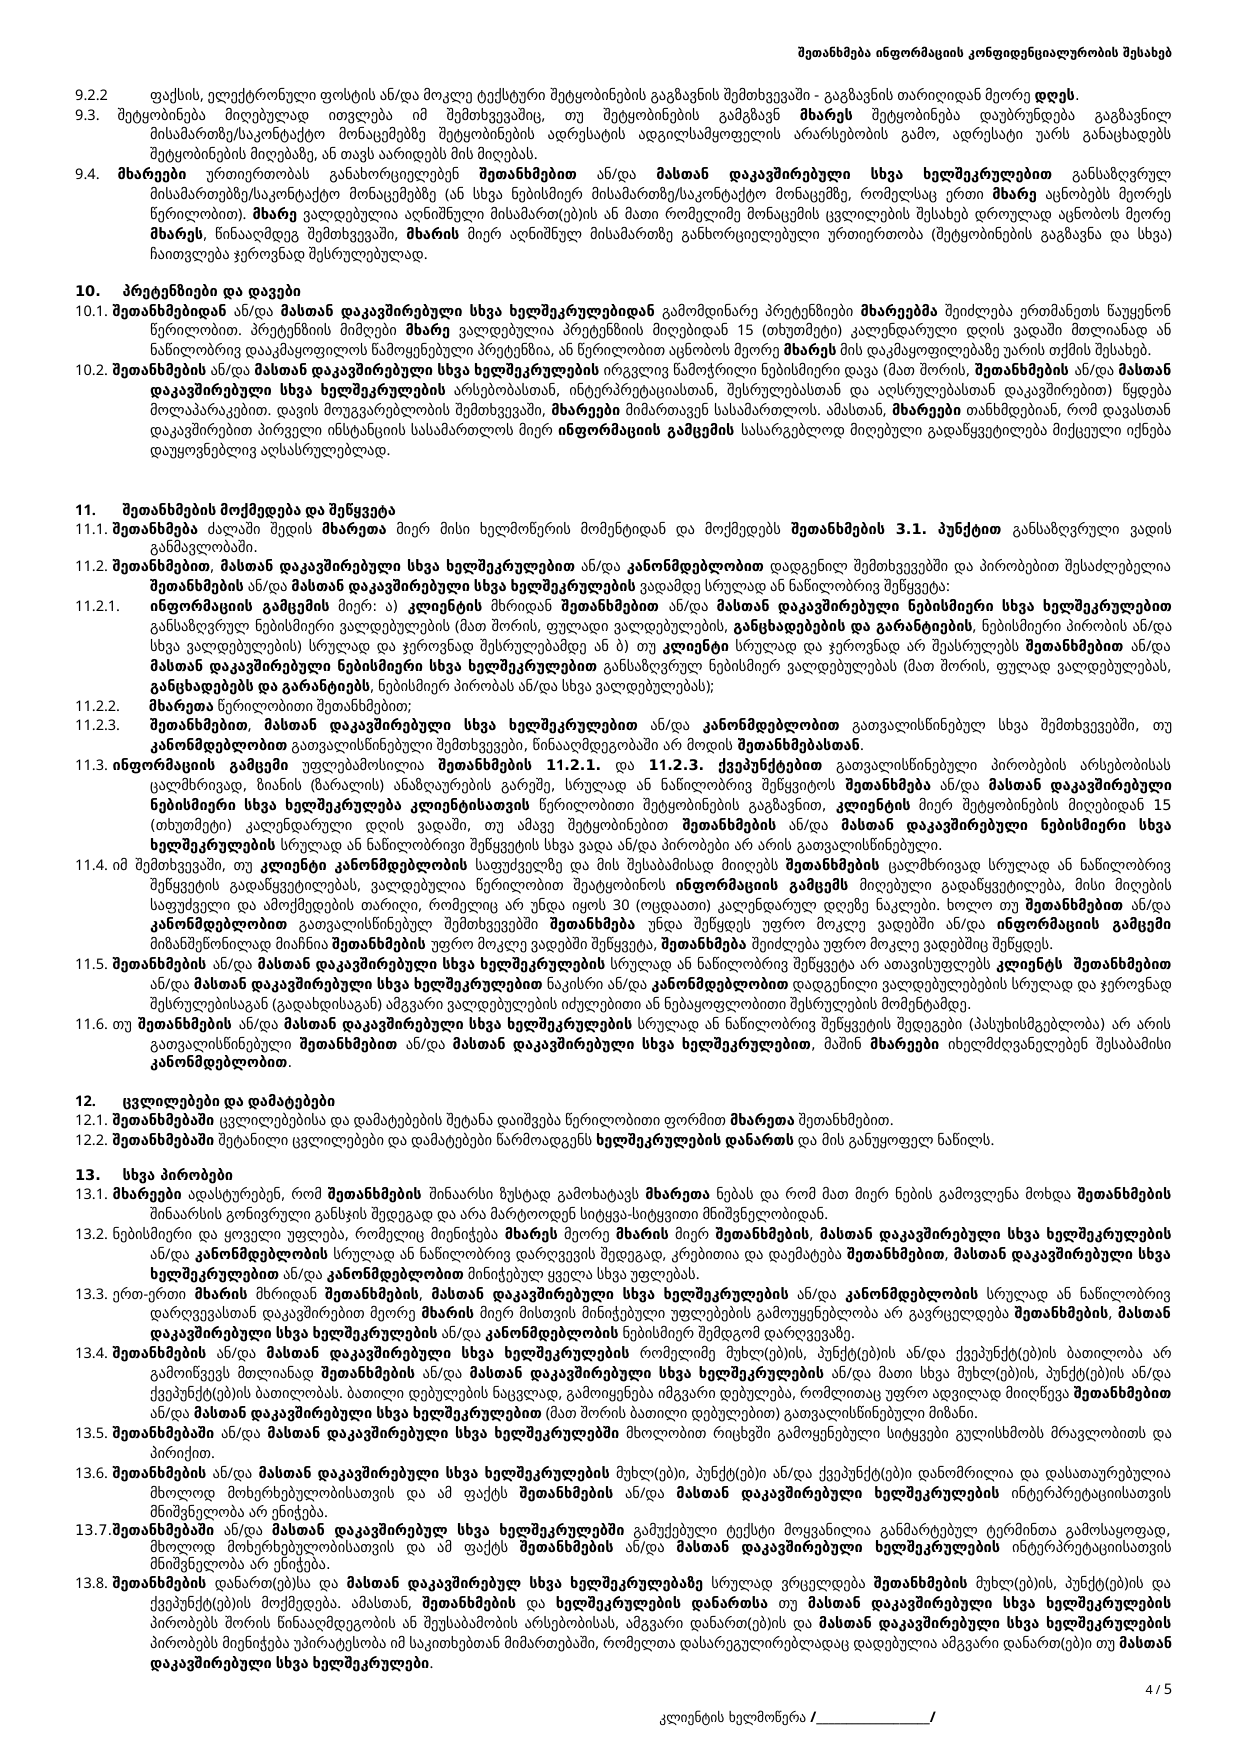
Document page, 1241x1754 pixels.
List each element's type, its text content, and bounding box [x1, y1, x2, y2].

list შეთანხმების ან/და მასთან დაკავშირებული სხვა ხელშეკრულების რომელიმე მუხლ(ებ)ის, პუნქტ(ებ)ის ან/და ქვეპუნქტ(ებ)ის ბათილობა არ გამოიწვევს მთლიანად შეთანხმების ან/და მასთან დაკავშირებული სხვა ხელშეკრულების ან/და მათი სხვა მუხლ(ებ)ის, პუნქტ(ებ)ის ან/და ქვეპუნქტ(ებ)ის ბათილობას. ბათილი დებულების ნაცვლად, გამოიყენება იმგვარი დებულება, რომლითაც უფრო ადვილად მიიღწევა შეთანხმებით ან/და მასთან დაკავშირებული სხვა ხელშეკრულებით (მათ შორის ბათილი დებულებით) გათვალისწინებული მიზანი. [75, 1343, 1172, 1423]
list შეთანხმების დანართ(ებ)სა და მასთან დაკავშირებულ სხვა ხელშეკრულებაზე სრულად ვრცელდება შეთანხმების მუხლ(ებ)ის, პუნქტ(ებ)ის და ქვეპუნქტ(ებ)ის მოქმედება. ამასთან, შეთანხმების და ხელშეკრულების დანართსა თუ მასთან დაკავშირებული სხვა ხელშეკრულების პირობებს შორის წინააღმდეგობის ან შეუსაბამობის არსებობისას, ამგვარი დანართ(ებ)ის და მასთან დაკავშირებული სხვა ხელშეკრულების პირობებს მიენიჭება უპირატესობა იმ საკითხებთან მიმართებაში, რომელთა დასარეგულირებლადაც დადებულია ამგვარი დანართ(ებ)ი თუ მასთან დაკავშირებული სხვა ხელშეკრულები. [75, 1573, 1172, 1673]
list შეთანხმების ან/და მასთან დაკავშირებული სხვა ხელშეკრულების მუხლ(ებ)ი, პუნქტ(ებ)ი ან/და ქვეპუნქტ(ებ)ი დანომრილია და დასათაურებულია მხოლოდ მოხერხებულობისათვის და ამ ფაქტს შეთანხმების ან/და მასთან დაკავშირებული ხელშეკრულების ინტერპრეტაციისათვის მნიშვნელობა არ ენიჭება. [75, 1462, 1172, 1522]
list შეთანხმებაში ან/და მასთან დაკავშირებული სხვა ხელშეკრულებში მხოლობით რიცხვში გამოყენებული სიტყვები გულისხმობს მრავლობითს და პირიქით. [75, 1423, 1172, 1462]
list შეტყობინება მიღებულად ითვლება იმ შემთხვევაშიც, თუ შეტყობინების გამგზავნ მხარეს შეტყობინება დაუბრუნდება გაგზავნილ მისამართზე/საკონტაქტო მონაცემებზე შეტყობინების ადრესატის ადგილსამყოფელის არარსებობის გამო, ადრესატი უარს განაცხადებს შეტყობინების მიღებაზე, ან თავს აარიდებს მის მიღებას. [75, 104, 1172, 164]
list შეთანხმებიდან ან/და მასთან დაკავშირებული სხვა ხელშეკრულებიდან გამომდინარე პრეტენზიები მხარეებმა შეიძლება ერთმანეთს წაუყენონ წერილობით. პრეტენზიის მიმღები მხარე ვალდებულია პრეტენზიის მიღებიდან 15 (თხუთმეტი) კალენდარული დღის ვადაში მთლიანად ან ნაწილობრივ დააკმაყოფილოს წამოყენებული პრეტენზია, ან წერილობით აცნობოს მეორე მხარეს მის დაკმაყოფილებაზე უარის თქმის შესახებ. [75, 300, 1172, 360]
list მხარეები ადასტურებენ, რომ შეთანხმების შინაარსი ზუსტად გამოხატავს მხარეთა ნებას და რომ მათ მიერ ნების გამოვლენა მოხდა შეთანხმების შინაარსის გონივრული განსჯის შედეგად და არა მარტოოდენ სიტყვა-სიტყვითი მნიშვნელობიდან. [75, 1184, 1172, 1224]
list ნებისმიერი და ყოველი უფლება, რომელიც მიენიჭება მხარეს მეორე მხარის მიერ შეთანხმების, მასთან დაკავშირებული სხვა ხელშეკრულების ან/და კანონმდებლობის სრულად ან ნაწილობრივ დარღვევის შედეგად, კრებითია და დაემატება შეთანხმებით, მასთან დაკავშირებული სხვა ხელშეკრულებით ან/და კანონმდებლობით მინიჭებულ ყველა სხვა უფლებას. [75, 1224, 1172, 1283]
list პრეტენზიები და დავები [75, 283, 1172, 300]
list მხარეები ურთიერთობას განახორციელებენ შეთანხმებით ან/და მასთან დაკავშირებული სხვა ხელშეკრულებით განსაზღვრულ მისამართებზე/საკონტაქტო მონაცემებზე (ან სხვა ნებისმიერ მისამართზე/საკონტაქტო მონაცემზე, რომელსაც ერთი მხარე აცნობებს მეორეს წერილობით). მხარე ვალდებულია აღნიშნული მისამართ(ებ)ის ან მათი რომელიმე მონაცემის ცვლილების შესახებ დროულად აცნობოს მეორე მხარეს, წინააღმდეგ შემთხვევაში, მხარის მიერ აღნიშნულ მისამართზე განხორციელებული ურთიერთობა (შეტყობინების გაგზავნა და სხვა) ჩაითვლება ჯეროვნად შესრულებულად. [75, 164, 1172, 263]
list შეთანხმება ძალაში შედის მხარეთა მიერ მისი ხელმოწერის მომენტიდან და მოქმედებს შეთანხმების 3.1. პუნქტით განსაზღვრული ვადის განმავლობაში. [75, 519, 1172, 556]
list შეთანხმებაში ან/და მასთან დაკავშირებულ სხვა ხელშეკრულებში გამუქებული ტექსტი მოყვანილია განმარტებულ ტერმინთა გამოსაყოფად, მხოლოდ მოხერხებულობისათვის და ამ ფაქტს შეთანხმების ან/და მასთან დაკავშირებული ხელშეკრულების ინტერპრეტაციისათვის მნიშვნელობა არ ენიჭება. [75, 1522, 1172, 1573]
list მხარეთა წერილობითი შეთანხმებით; [75, 695, 1172, 715]
list ფაქსის, ელექტრონული ფოსტის ან/და მოკლე ტექსტური შეტყობინების გაგზავნის შემთხვევაში - გაგზავნის თარიღიდან მეორე დღეს. [75, 84, 1172, 104]
list იმ შემთხვევაში, თუ კლიენტი კანონმდებლობის საფუძველზე და მის შესაბამისად მიიღებს შეთანხმების ცალმხრივად სრულად ან ნაწილობრივ შეწყვეტის გადაწყვეტილებას, ვალდებულია წერილობით შეატყობინოს ინფორმაციის გამცემს მიღებული გადაწყვეტილება, მისი მიღების საფუძველი და ამოქმედების თარიღი, რომელიც არ უნდა იყოს 30 (ოცდაათი) კალენდარულ დღეზე ნაკლები. ხოლო თუ შეთანხმებით ან/და კანონმდებლობით გათვალისწინებულ შემთხვევებში შეთანხმება უნდა შეწყდეს უფრო მოკლე ვადებში ან/და ინფორმაციის გამცემი მიზანშეწონილად მიაჩნია შეთანხმების უფრო მოკლე ვადებში შეწყვეტა, შეთანხმება შეიძლება უფრო მოკლე ვადებშიც შეწყდეს. [75, 854, 1172, 954]
list თუ შეთანხმების ან/და მასთან დაკავშირებული სხვა ხელშეკრულების სრულად ან ნაწილობრივ შეწყვეტის შედეგები (პასუხისმგებლობა) არ არის გათვალისწინებული შეთანხმებით ან/და მასთან დაკავშირებული სხვა ხელშეკრულებით, მაშინ მხარეები იხელმძღვანელებენ შესაბამისი კანონმდებლობით. [75, 1014, 1172, 1070]
list შეთანხმების ან/და მასთან დაკავშირებული სხვა ხელშეკრულების სრულად ან ნაწილობრივ შეწყვეტა არ ათავისუფლებს კლიენტს შეთანხმებით ან/და მასთან დაკავშირებული სხვა ხელშეკრულებით ნაკისრი ან/და კანონმდებლობით დადგენილი ვალდებულებების სრულად და ჯეროვნად შესრულებისაგან (გადახდისაგან) ამგვარი ვალდებულების იძულებითი ან ნებაყოფლობითი შესრულების მომენტამდე. [75, 954, 1172, 1014]
list შეთანხმებაში შეტანილი ცვლილებები და დამატებები წარმოადგენს ხელშეკრულების დანართს და მის განუყოფელ ნაწილს. [75, 1130, 1172, 1150]
list სხვა პირობები [75, 1167, 1172, 1184]
list შეთანხმების ან/და მასთან დაკავშირებული სხვა ხელშეკრულების ირგვლივ წამოჭრილი ნებისმიერი დავა (მათ შორის, შეთანხმების ან/და მასთან დაკავშირებული სხვა ხელშეკრულების არსებობასთან, ინტერპრეტაციასთან, შესრულებასთან და აღსრულებასთან დაკავშირებით) წყდება მოლაპარაკებით. დავის მოუგვარებლობის შემთხვევაში, მხარეები მიმართავენ სასამართლოს. ამასთან, მხარეები თანხმდებიან, რომ დავასთან დაკავშირებით პირველი ინსტანციის სასამართლოს მიერ ინფორმაციის გამცემის სასარგებლოდ მიღებული გადაწყვეტილება მიქცეული იქნება დაუყოვნებლივ აღსასრულებლად. [75, 360, 1172, 459]
list ერთ-ერთი მხარის მხრიდან შეთანხმების, მასთან დაკავშირებული სხვა ხელშეკრულების ან/და კანონმდებლობის სრულად ან ნაწილობრივ დარღვევასთან დაკავშირებით მეორე მხარის მიერ მისთვის მინიჭებული უფლებების გამოუყენებლობა არ გავრცელდება შეთანხმების, მასთან დაკავშირებული სხვა ხელშეკრულების ან/და კანონმდებლობის ნებისმიერ შემდგომ დარღვევაზე. [75, 1283, 1172, 1343]
list ინფორმაციის გამცემის მიერ: ა) კლიენტის მხრიდან შეთანხმებით ან/და მასთან დაკავშირებული ნებისმიერი სხვა ხელშეკრულებით განსაზღვრულ ნებისმიერი ვალდებულების (მათ შორის, ფულადი ვალდებულების, განცხადებების და გარანტიების, ნებისმიერი პირობის ან/და სხვა ვალდებულების) სრულად და ჯეროვნად შესრულებამდე ან ბ) თუ კლიენტი სრულად და ჯეროვნად არ შეასრულებს შეთანხმებით ან/და მასთან დაკავშირებული ნებისმიერი სხვა ხელშეკრულებით განსაზღვრულ ნებისმიერ ვალდებულებას (მათ შორის, ფულად ვალდებულებას, განცხადებებს და გარანტიებს, ნებისმიერ პირობას ან/და სხვა ვალდებულებას); [75, 596, 1172, 695]
list ინფორმაციის გამცემი უფლებამოსილია შეთანხმების 11.2.1. და 11.2.3. ქვეპუნქტებით გათვალისწინებული პირობების არსებობისას ცალმხრივად, ზიანის (ზარალის) ანაზღაურების გარეშე, სრულად ან ნაწილობრივ შეწყვიტოს შეთანხმება ან/და მასთან დაკავშირებული ნებისმიერი სხვა ხელშეკრულება კლიენტისათვის წერილობითი შეტყობინების გაგზავნით, კლიენტის მიერ შეტყობინების მიღებიდან 15 (თხუთმეტი) კალენდარული დღის ვადაში, თუ ამავე შეტყობინებით შეთანხმების ან/და მასთან დაკავშირებული ნებისმიერი სხვა ხელშეკრულების სრულად ან ნაწილობრივი შეწყვეტის სხვა ვადა ან/და პირობები არ არის გათვალისწინებული. [75, 755, 1172, 854]
list შეთანხმებით, მასთან დაკავშირებული სხვა ხელშეკრულებით ან/და კანონმდებლობით გათვალისწინებულ სხვა შემთხვევებში, თუ კანონმდებლობით გათვალისწინებული შემთხვევები, წინააღმდეგობაში არ მოდის შეთანხმებასთან. [75, 715, 1172, 755]
list ცვლილებები და დამატებები [75, 1090, 1172, 1110]
list შეთანხმების მოქმედება და შეწყვეტა [75, 499, 1172, 519]
list შეთანხმებით, მასთან დაკავშირებული სხვა ხელშეკრულებით ან/და კანონმდებლობით დადგენილ შემთხვევებში და პირობებით შესაძლებელია შეთანხმების ან/და მასთან დაკავშირებული სხვა ხელშეკრულების ვადამდე სრულად ან ნაწილობრივ შეწყვეტა: [75, 556, 1172, 596]
list შეთანხმებაში ცვლილებებისა და დამატებების შეტანა დაიშვება წერილობითი ფორმით მხარეთა შეთანხმებით. [75, 1110, 1172, 1130]
